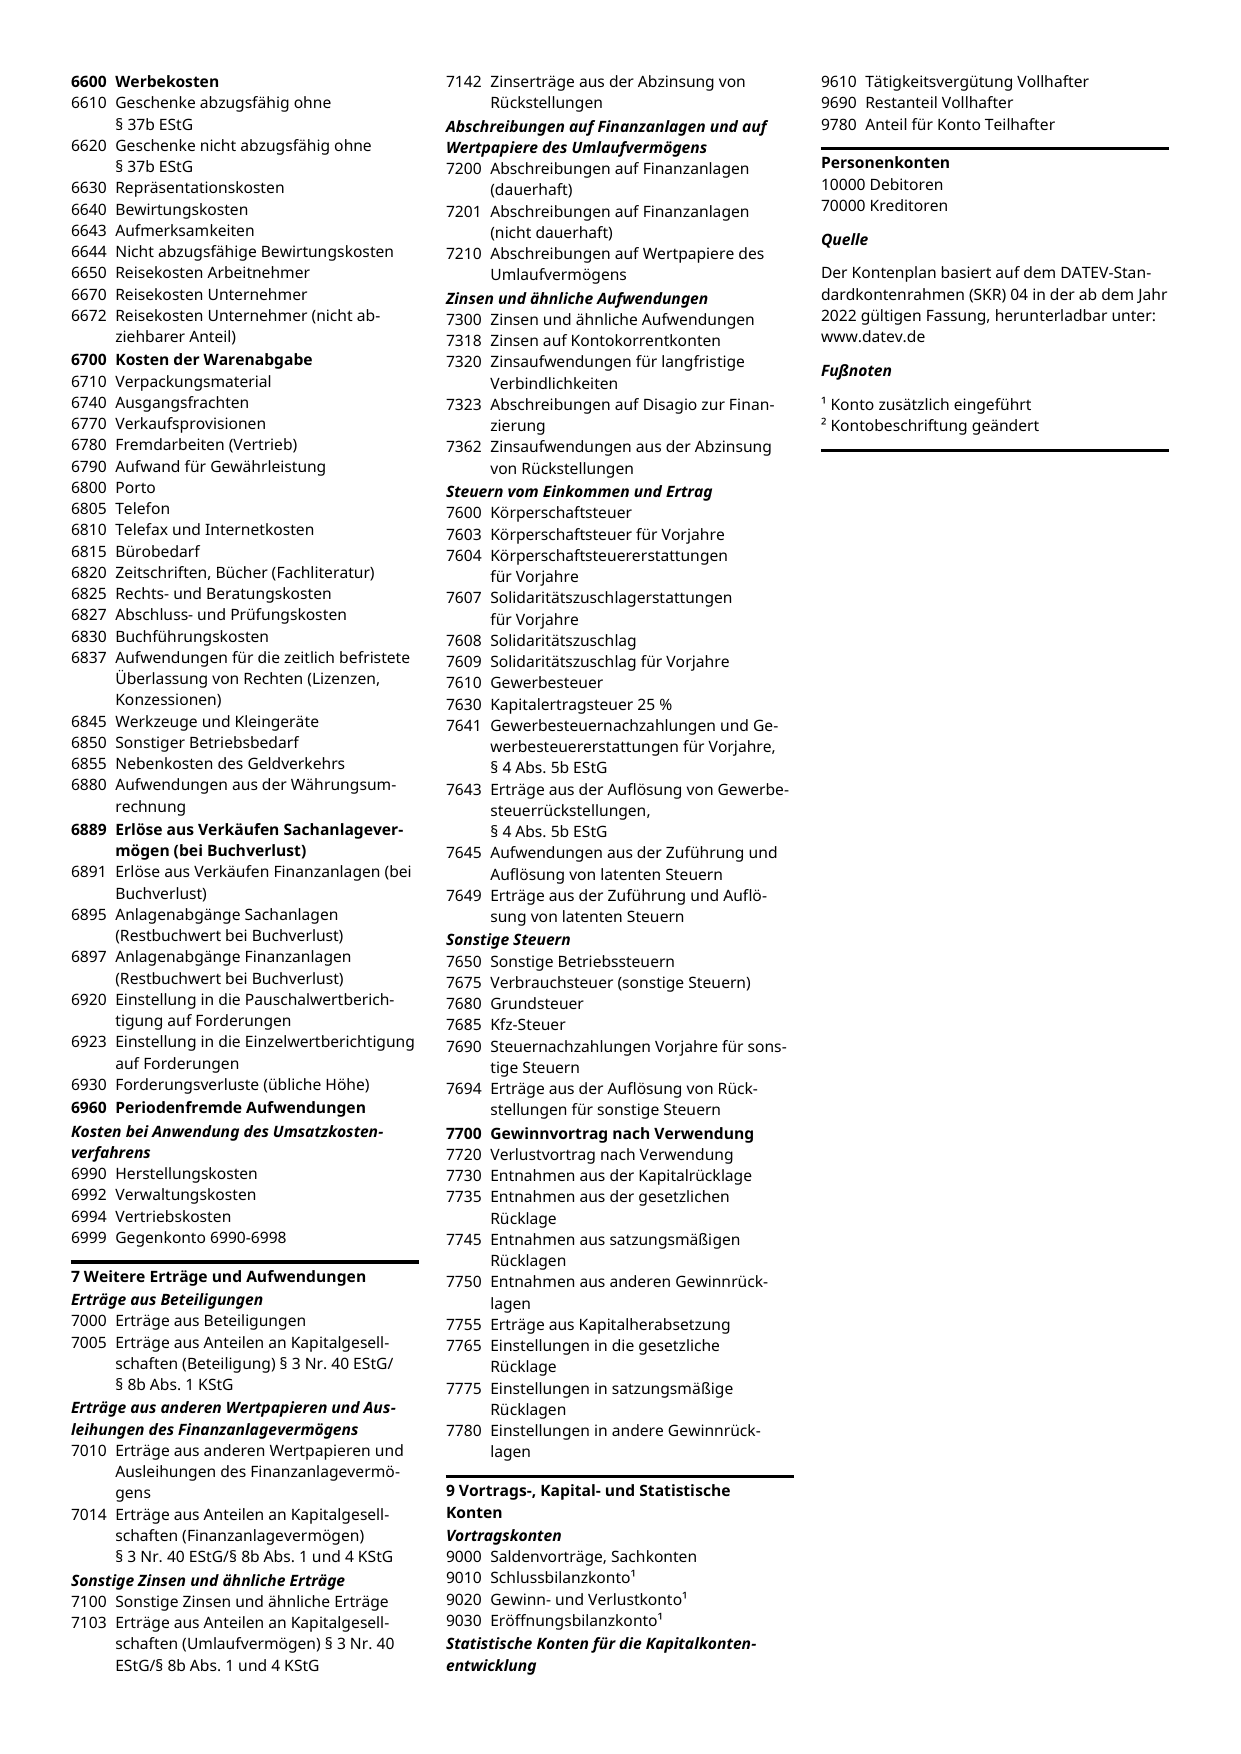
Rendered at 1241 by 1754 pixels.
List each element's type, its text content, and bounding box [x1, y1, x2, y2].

text Kosten bei Anwendung des Umsatzkostenverfahrens [71, 1120, 419, 1163]
text 6650 Reisekosten Arbeitnehmer [71, 262, 419, 283]
text 6827 Abschluss- und Prüfungskosten [71, 604, 419, 625]
text 7603 Körperschaftsteuer für Vorjahre [446, 523, 794, 544]
text 6837 Aufwendungen für die zeitlich befristete Überlassung von Rechten (Lizenzen, Konzessionen) [71, 647, 419, 710]
text 10000 Debitoren [821, 173, 1169, 195]
text Steuern vom Einkommen und Ertrag [446, 481, 794, 502]
text 7318 Zinsen auf Kontokorrentkonten [446, 330, 794, 351]
text 7142 Zinserträge aus der Abzinsung von Rückstellungen [446, 71, 794, 113]
text 6800 Porto [71, 477, 419, 498]
text 7694 Erträge aus der Auflösung von Rück- stellungen für sonstige Steuern [446, 1078, 794, 1120]
text 7780 Einstellungen in andere Gewinnrück- lagen [446, 1420, 794, 1462]
text 7200 Abschreibungen auf Finanzanlagen (dauerhaft) [446, 158, 794, 200]
text 6880 Aufwendungen aus der Währungsumrechnung [71, 774, 419, 817]
text 7645 Aufwendungen aus der Zuführung und Auflösung von latenten Steuern [446, 842, 794, 884]
text 6845 Werkzeuge und Kleingeräte [71, 710, 419, 732]
text 7100 Sonstige Zinsen und ähnliche Erträge [71, 1591, 419, 1612]
text 6850 Sonstiger Betriebsbedarf [71, 732, 419, 753]
text 6630 Repräsentationskosten [71, 177, 419, 198]
text 7641 Gewerbesteuernachzahlungen und Gewerbesteuererstattungen für Vorjahre, § 4 Abs. 5b EStG [446, 714, 794, 778]
text ¹ Konto zusätzlich eingeführt [821, 393, 1169, 415]
text 7735 Entnahmen aus der gesetzlichen Rücklage [446, 1186, 794, 1229]
text 7730 Entnahmen aus der Kapitalrücklage [446, 1165, 794, 1186]
text Erträge aus anderen Wertpapieren und Ausleihungen des Finanzanlagevermögens [71, 1397, 419, 1440]
text 7210 Abschreibungen auf Wertpapiere des Umlaufvermögens [446, 243, 794, 285]
text 7103 Erträge aus Anteilen an Kapitalgesellschaften (Umlaufvermögen) § 3 Nr. 40 EStG/§ 8b Abs. 1 und 4 KStG [71, 1612, 419, 1676]
text 7600 Körperschaftsteuer [446, 502, 794, 523]
text Zinsen und ähnliche Aufwendungen [446, 287, 794, 309]
text Quelle [821, 228, 1169, 250]
text 7201 Abschreibungen auf Finanzanlagen (nicht dauerhaft) [446, 200, 794, 243]
text 7649 Erträge aus der Zuführung und Auflösung von latenten Steuern [446, 884, 794, 927]
text 7775 Einstellungen in satzungsmäßige Rücklagen [446, 1377, 794, 1420]
text 6923 Einstellung in die Einzelwertberichtigung auf Forderungen [71, 1031, 419, 1074]
text Vortragskonten [446, 1525, 794, 1546]
text 6960 Periodenfremde Aufwendungen [71, 1097, 419, 1118]
text 6805 Telefon [71, 498, 419, 519]
text 6920 Einstellung in die Pauschalwertberich- tigung auf Forderungen [71, 989, 419, 1031]
text 7300 Zinsen und ähnliche Aufwendungen [446, 309, 794, 330]
text 7755 Erträge aus Kapitalherabsetzung [446, 1314, 794, 1335]
text 7608 Solidaritätszuschlag [446, 629, 794, 651]
text 7680 Grundsteuer [446, 993, 794, 1014]
text 9 Vortrags-, Kapital- und Statistische Konten [446, 1478, 794, 1523]
text 7745 Entnahmen aus satzungsmäßigen Rücklagen [446, 1229, 794, 1271]
text 6897 Anlagenabgänge Finanzanlagen (Restbuchwert bei Buchverlust) [71, 946, 419, 989]
text 6644 Nicht abzugsfähige Bewirtungskosten [71, 241, 419, 262]
text 6830 Buchführungskosten [71, 625, 419, 647]
text 7607 Solidaritätszuschlagerstattungen für Vorjahre [446, 587, 794, 629]
text 7609 Solidaritätszuschlag für Vorjahre [446, 651, 794, 672]
text 6992 Verwaltungskosten [71, 1184, 419, 1205]
text 6990 Herstellungskosten [71, 1163, 419, 1184]
text 6891 Erlöse aus Verkäufen Finanzanlagen (bei Buchverlust) [71, 861, 419, 904]
text 6620 Geschenke nicht abzugsfähig ohne § 37b EStG [71, 134, 419, 177]
text 6780 Fremdarbeiten (Vertrieb) [71, 434, 419, 455]
text Der Kontenplan basiert auf dem DATEV-Standardkontenrahmen (SKR) 04 in der ab dem Jahr 2022 gültigen Fassung, herunterladbar unter: www.datev.de [821, 262, 1169, 347]
text 6610 Geschenke abzugsfähig ohne § 37b EStG [71, 92, 419, 134]
text 7323 Abschreibungen auf Disagio zur Finanzierung [446, 394, 794, 436]
text Fußnoten [821, 360, 1169, 381]
text 6740 Ausgangsfrachten [71, 392, 419, 413]
text Sonstige Steuern [446, 929, 794, 950]
text 9000 Saldenvorträge, Sachkonten [446, 1546, 794, 1567]
text 9020 Gewinn- und Verlustkonto¹ [446, 1588, 794, 1610]
text 7750 Entnahmen aus anderen Gewinnrück- lagen [446, 1271, 794, 1314]
text 70000 Kreditoren [821, 195, 1169, 216]
text 6600 Werbekosten [71, 71, 419, 92]
text 9610 Tätigkeitsvergütung Vollhafter [821, 71, 1169, 92]
text 7690 Steuernachzahlungen Vorjahre für sonstige Steuern [446, 1035, 794, 1078]
text 7014 Erträge aus Anteilen an Kapitalgesellschaften (Finanzanlagevermögen) § 3 Nr. 40 EStG/§ 8b Abs. 1 und 4 KStG [71, 1503, 419, 1567]
text 6855 Nebenkosten des Geldverkehrs [71, 753, 419, 774]
text 7320 Zinsaufwendungen für langfristige Verbindlichkeiten [446, 351, 794, 394]
text 7630 Kapitalertragsteuer 25 % [446, 693, 794, 714]
text 6770 Verkaufsprovisionen [71, 413, 419, 434]
text 6790 Aufwand für Gewährleistung [71, 455, 419, 477]
text 7000 Erträge aus Beteiligungen [71, 1310, 419, 1331]
text Abschreibungen auf Finanzanlagen und auf Wertpapiere des Umlaufvermögens [446, 115, 794, 158]
text 6670 Reisekosten Unternehmer [71, 283, 419, 304]
text 6930 Forderungsverluste (übliche Höhe) [71, 1074, 419, 1095]
text 6889 Erlöse aus Verkäufen Sachanlagevermögen (bei Buchverlust) [71, 819, 419, 861]
text 7 Weitere Erträge und Aufwendungen [71, 1264, 419, 1287]
text 7685 Kfz-Steuer [446, 1014, 794, 1035]
text 7010 Erträge aus anderen Wertpapieren und Ausleihungen des Finanzanlagevermögens [71, 1440, 419, 1503]
text 6825 Rechts- und Beratungskosten [71, 583, 419, 604]
text ² Kontobeschriftung geändert [821, 415, 1169, 436]
text 6994 Vertriebskosten [71, 1205, 419, 1227]
text 7362 Zinsaufwendungen aus der Abzinsung von Rückstellungen [446, 436, 794, 479]
text 7643 Erträge aus der Auflösung von Gewerbesteuerrückstellungen, § 4 Abs. 5b EStG [446, 778, 794, 842]
text Sonstige Zinsen und ähnliche Erträge [71, 1569, 419, 1591]
text 6710 Verpackungsmaterial [71, 370, 419, 392]
text 9690 Restanteil Vollhafter [821, 92, 1169, 113]
text 6820 Zeitschriften, Bücher (Fachliteratur) [71, 562, 419, 583]
text 6640 Bewirtungskosten [71, 198, 419, 219]
text 6815 Bürobedarf [71, 540, 419, 562]
text 9010 Schlussbilanzkonto¹ [446, 1567, 794, 1588]
text 6700 Kosten der Warenabgabe [71, 349, 419, 370]
text 6810 Telefax und Internetkosten [71, 519, 419, 540]
text 7610 Gewerbesteuer [446, 672, 794, 693]
text 7675 Verbrauchsteuer (sonstige Steuern) [446, 972, 794, 993]
text 6895 Anlagenabgänge Sachanlagen (Restbuchwert bei Buchverlust) [71, 904, 419, 946]
text 7765 Einstellungen in die gesetzliche Rücklage [446, 1335, 794, 1377]
text 7604 Körperschaftsteuererstattungen für Vorjahre [446, 544, 794, 587]
text 7005 Erträge aus Anteilen an Kapitalgesellschaften (Beteiligung) § 3 Nr. 40 EStG/ § 8b Abs. 1 KStG [71, 1331, 419, 1395]
text 9780 Anteil für Konto Teilhafter [821, 113, 1169, 134]
text 9030 Eröffnungsbilanzkonto¹ [446, 1610, 794, 1631]
text Erträge aus Beteiligungen [71, 1289, 419, 1310]
text 6672 Reisekosten Unternehmer (nicht ab- ziehbarer Anteil) [71, 304, 419, 347]
text Personenkonten [821, 150, 1169, 173]
text Statistische Konten für die Kapitalkontenentwicklung [446, 1633, 794, 1676]
text 6999 Gegenkonto 6990-6998 [71, 1227, 419, 1248]
text 7650 Sonstige Betriebssteuern [446, 950, 794, 972]
text 7700 Gewinnvortrag nach Verwendung [446, 1122, 794, 1144]
text 6643 Aufmerksamkeiten [71, 219, 419, 241]
text 7720 Verlustvortrag nach Verwendung [446, 1144, 794, 1165]
